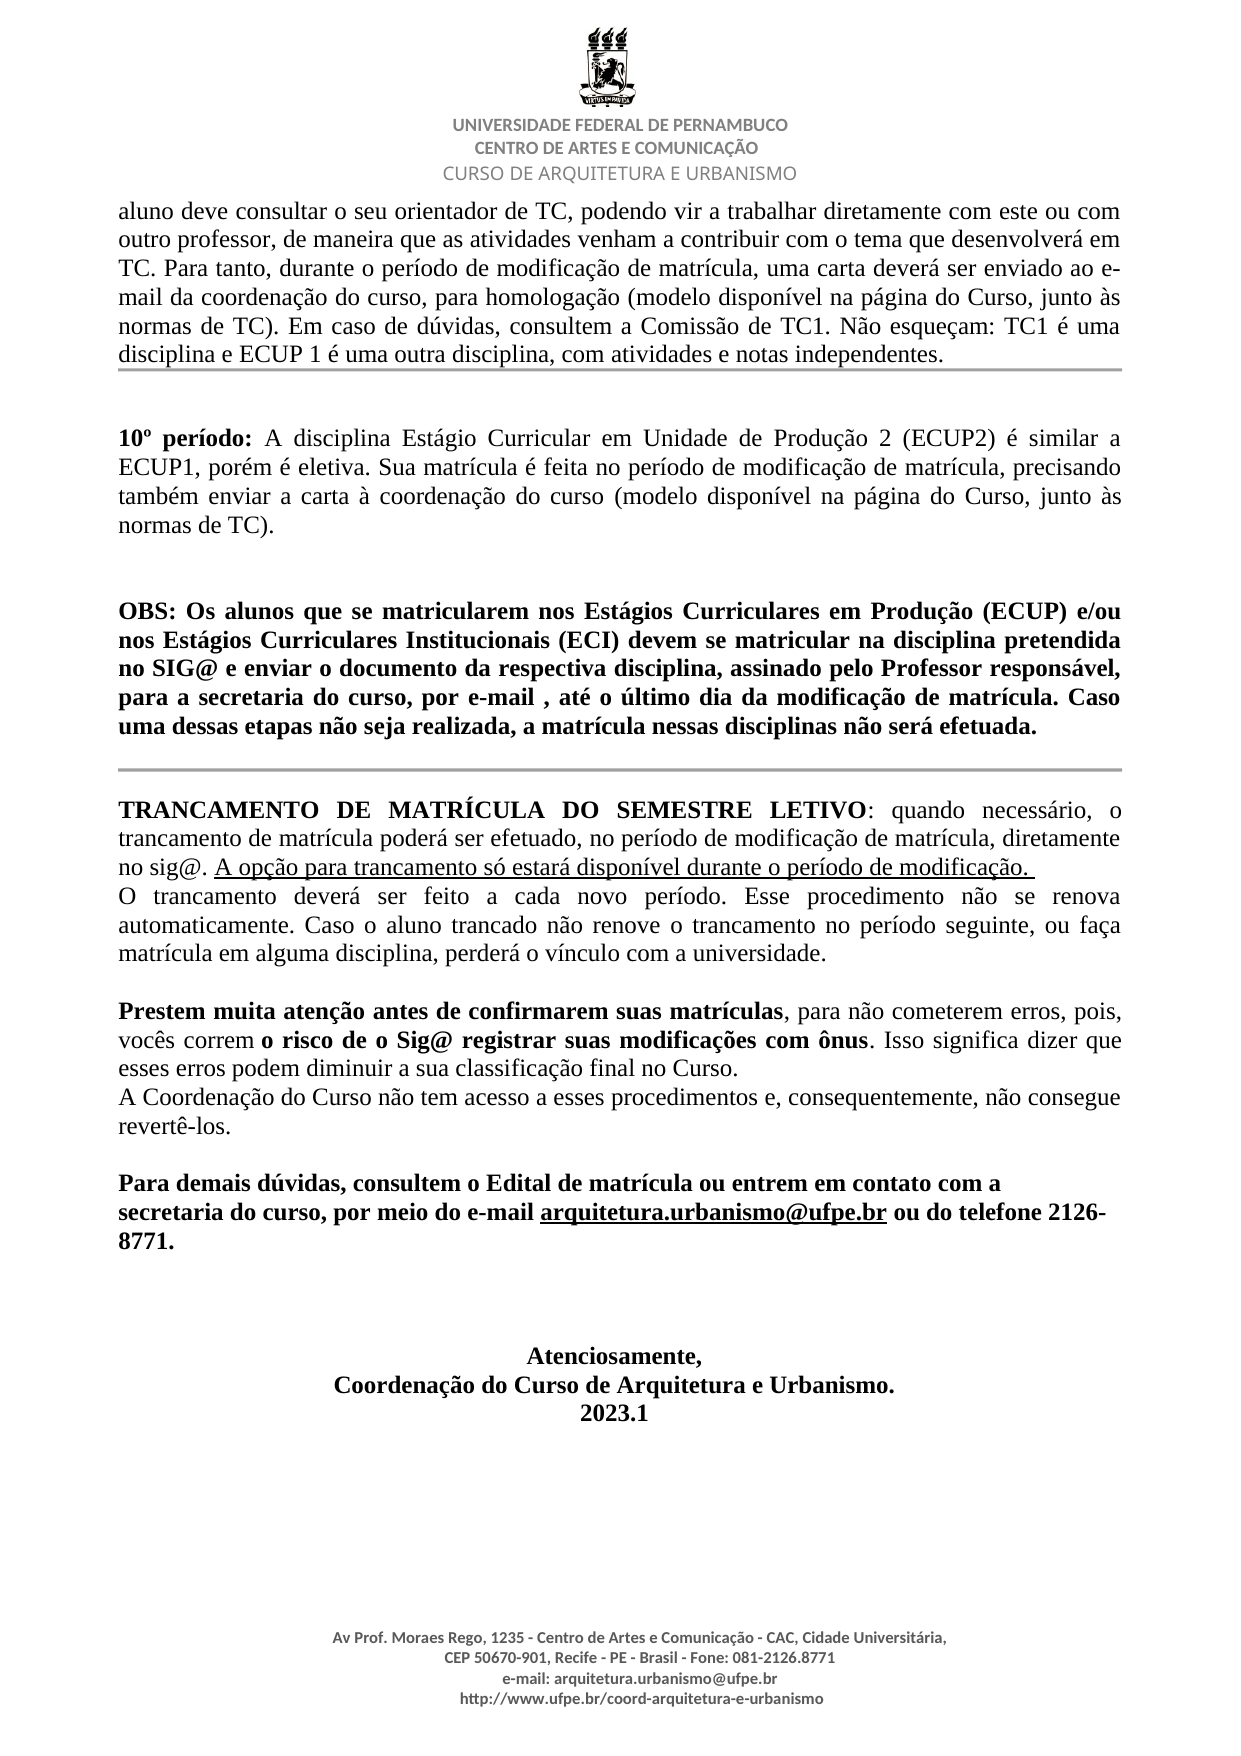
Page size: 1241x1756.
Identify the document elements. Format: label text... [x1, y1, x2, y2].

text Coordenação do Curso de Arquitetura e Urbanismo. [118, 1370, 1110, 1398]
text Prestem muita atenção antes de confirmarem suas matrículas, para não cometerem erros, pois, vocês correm o risco de o Sig@ registrar suas modificações com ônus. Isso significa dizer que esses erros podem diminuir a sua classificação final no Curso. [118, 996, 1122, 1082]
text TRANCAMENTO DE MATRÍCULA DO SEMESTRE LETIVO: quando necessário, o trancamento de matrícula poderá ser efetuado, no período de modificação de matrícula, diretamente no sig@. A opção para trancamento só estará disponível durante o período de modificação. [118, 795, 1122, 881]
text Atenciosamente, [118, 1341, 1110, 1370]
text Para demais dúvidas, consultem o Edital de matrícula ou entrem em contato com a secretaria do curso, por meio do e-mail arquitetura.urbanismo@ufpe.br ou do telefone 2126-8771. [118, 1168, 1110, 1255]
text 2023.1 [118, 1398, 1110, 1427]
text A Coordenação do Curso não tem acesso a esses procedimentos e, consequentemente, não consegue revertê-los. [118, 1082, 1122, 1140]
text OBS: Os alunos que se matricularem nos Estágios Curriculares em Produção (ECUP) e/ou nos Estágios Curriculares Institucionais (ECI) devem se matricular na disciplina pretendida no SIG@ e enviar o documento da respectiva disciplina, assinado pelo Professor responsável, para a secretaria do curso, por e-mail , até o último dia da modificação de matrícula. Caso uma dessas etapas não seja realizada, a matrícula nessas disciplinas não será efetuada. [118, 596, 1122, 740]
picture [573, 21, 636, 107]
text O trancamento deverá ser feito a cada novo período. Esse procedimento não se renova automaticamente. Caso o aluno trancado não renove o trancamento no período seguinte, ou faça matrícula em alguma disciplina, perderá o vínculo com a universidade. [118, 881, 1122, 967]
text 10º período: A disciplina Estágio Curricular em Unidade de Produção 2 (ECUP2) é similar a ECUP1, porém é eletiva. Sua matrícula é feita no período de modificação de matrícula, precisando também enviar a carta à coordenação do curso (modelo disponível na página do Curso, junto às normas de TC). [118, 423, 1122, 538]
